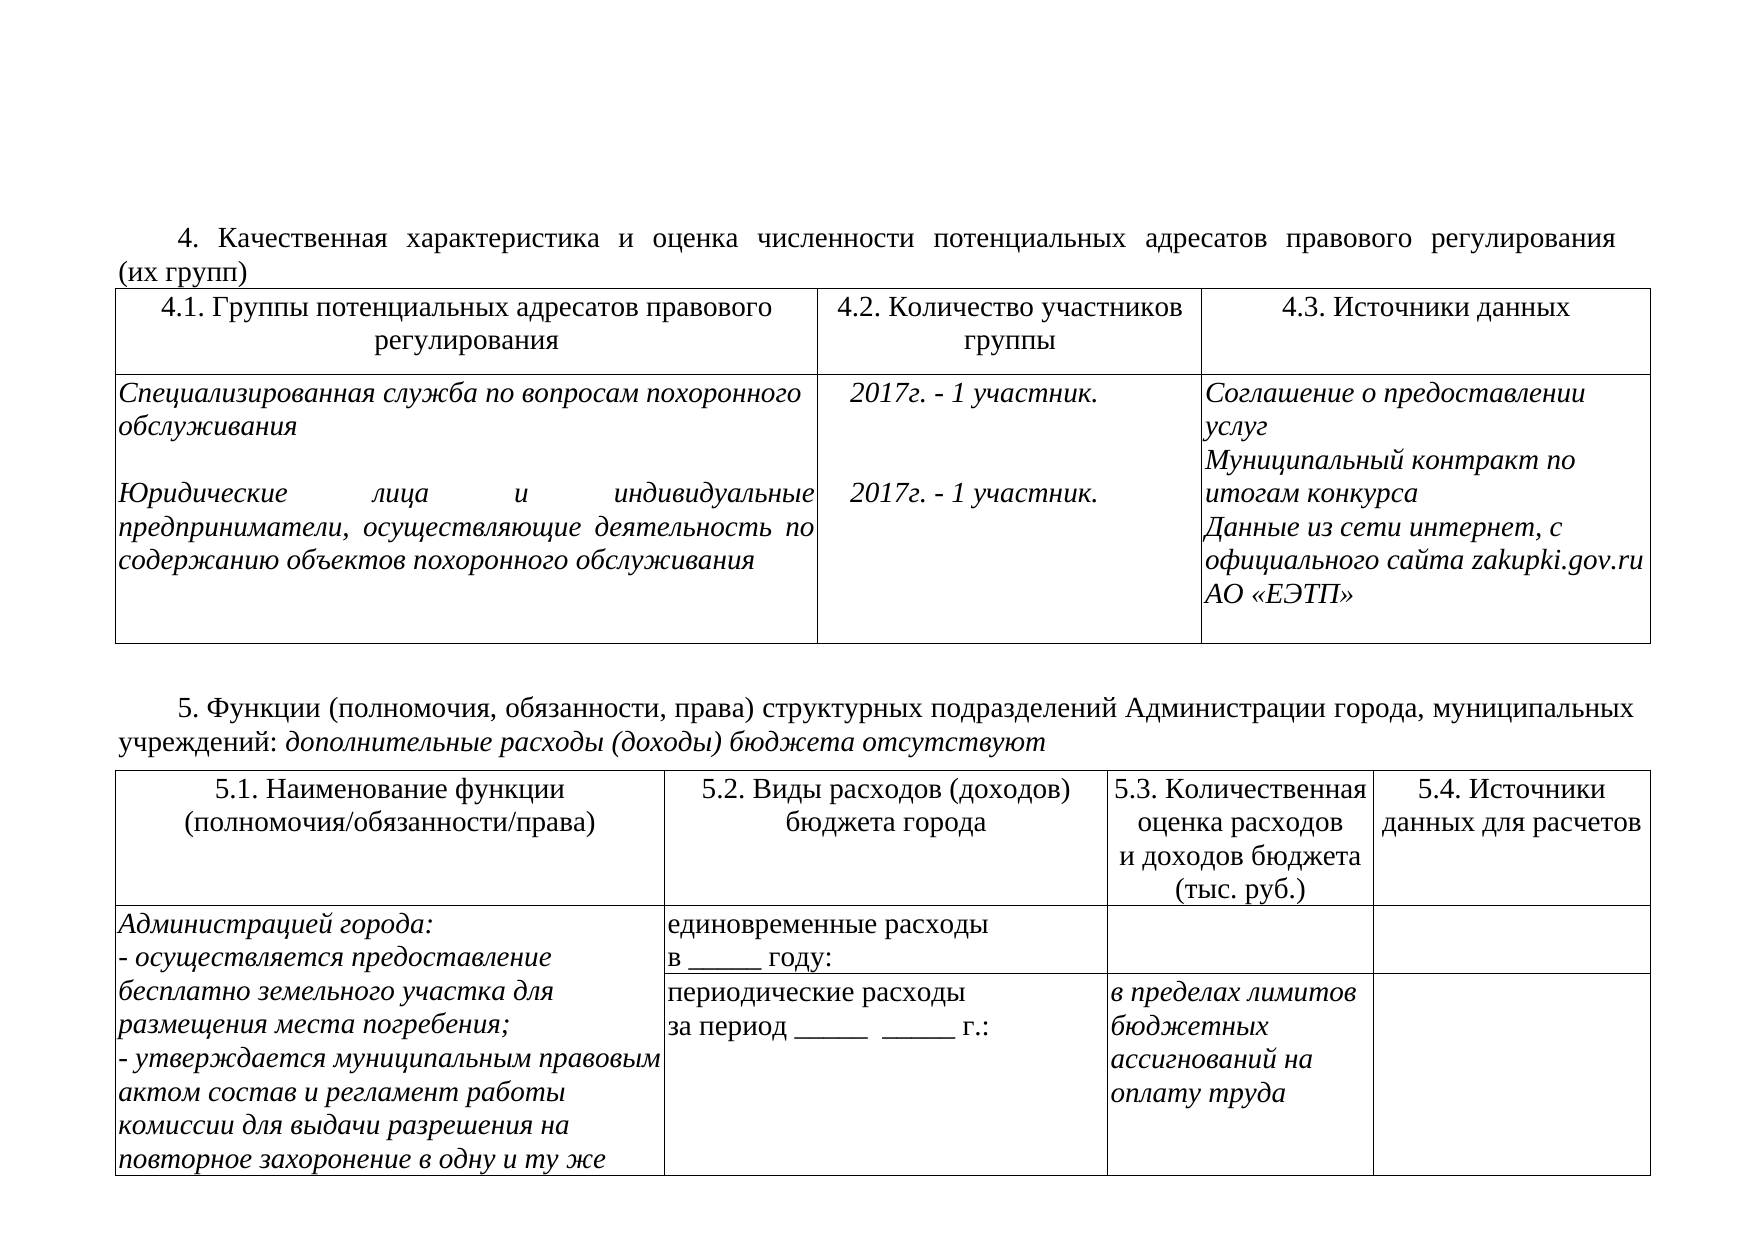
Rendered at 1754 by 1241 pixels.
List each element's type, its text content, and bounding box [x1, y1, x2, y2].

table_cell [1374, 906, 1650, 973]
table_cell 2017г. - 1 участник. 2017г. - 1 участник. [818, 375, 1201, 643]
text 4. Качественная характеристика и оценка численности потенциальных адресатов правового регулирования (их групп) [118, 221, 1636, 288]
table_cell [1374, 974, 1650, 1175]
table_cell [1108, 974, 1373, 1175]
table_header 5.4. Источники данных для расчетов [1374, 771, 1650, 905]
table_header 5.1. Наименование функции (полномочия/обязанности/права) [116, 771, 664, 905]
table_header 4.3. Источники данных [1202, 289, 1650, 374]
table_header 5.2. Виды расходов (доходов) бюджета города [665, 771, 1107, 905]
table_cell Администрацией города: - осуществляется предоставление бесплатно земельного участка для размещения места погребения; - утверждается муниципальным правовым актом состав и регламент работы комиссии для выдачи разрешения на повторное захоронение в одну и ту же могилу тел родственника (родственников); - создается специализированная служба по вопросам похоронного дела (далее - специализированная служба); - при нарушении санитарных и экологических требований к содержанию места погребения принимает решение о приостановлении или прекращении деятельности на месте погребения до ликвидации неблагоприятного воздействия места погребения на окружающую среду и здоровье человека, вплоть до создания нового места погребения; -выдача разрешения на повторное захоронение; -оформление и выдача свидетельства о смерти. МКУ «Казна городского хозяйства»: - проводит конкурс работ по содержанию и обслуживанию кладбищ в соответствии с требованиями Федерального закона от 05.04.2013 № 44-ФЗ; - в процессе осуществления мероприятий по организации содержания и обслуживания кладбищ контролирует соблюдение специализированной службой по вопросам похоронного дела требований настоящих правил, санитарных норм и правил, законодательства, регулирующего осуществление похорон и содержания кладбищ; - обеспечивает содержание и проведение ремонта объектов, расположенных на территории кладбищ (дорог, в том числе грунтовых, проездов, пешеходных дорожек и тротуаров, ограждений, инженерных сооружений, туалетов, резервуаров воды, иных объектов); - ведет учет и регистрацию надмогильных сооружений в книге регистрации установки надгробий; - контролирует соблюдение специализированной службой по вопросам похоронного дела требований настоящих правил, санитарных норм и правил, законодательства, регулирующего осуществление похорон и содержания кладбищ. В случае выявления фактов нарушения установленных требований направляет уведомление в Администрацию города. [116, 906, 664, 1175]
table_header 4.1. Группы потенциальных адресатов правового регулирования [116, 289, 817, 374]
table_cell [665, 974, 1107, 1175]
table_cell Соглашение о предоставлении услуг Муниципальный контракт по итогам конкурса Данные из сети интернет, с официального сайта zakupki.gov.ru АО «ЕЭТП» [1202, 375, 1650, 643]
table_cell Специализированная служба по вопросам похоронного обслуживания Юридические лица и индивидуальные предприниматели, осуществляющие деятельность по содержанию объектов похоронного обслуживания [116, 375, 817, 643]
table_header 4.2. Количество участников группы [818, 289, 1201, 374]
table_header 5.3. Количественная оценка расходов и доходов бюджета (тыс. руб.) [1108, 771, 1373, 905]
text 5. Функции (полномочия, обязанности, права) структурных подразделений Администрации города, муниципальных учреждений: дополнительные расходы (доходы) бюджета отсутствуют [118, 690, 1636, 757]
table_cell [1108, 906, 1373, 973]
table_cell единовременные расходы в _____ году: [665, 906, 1107, 973]
